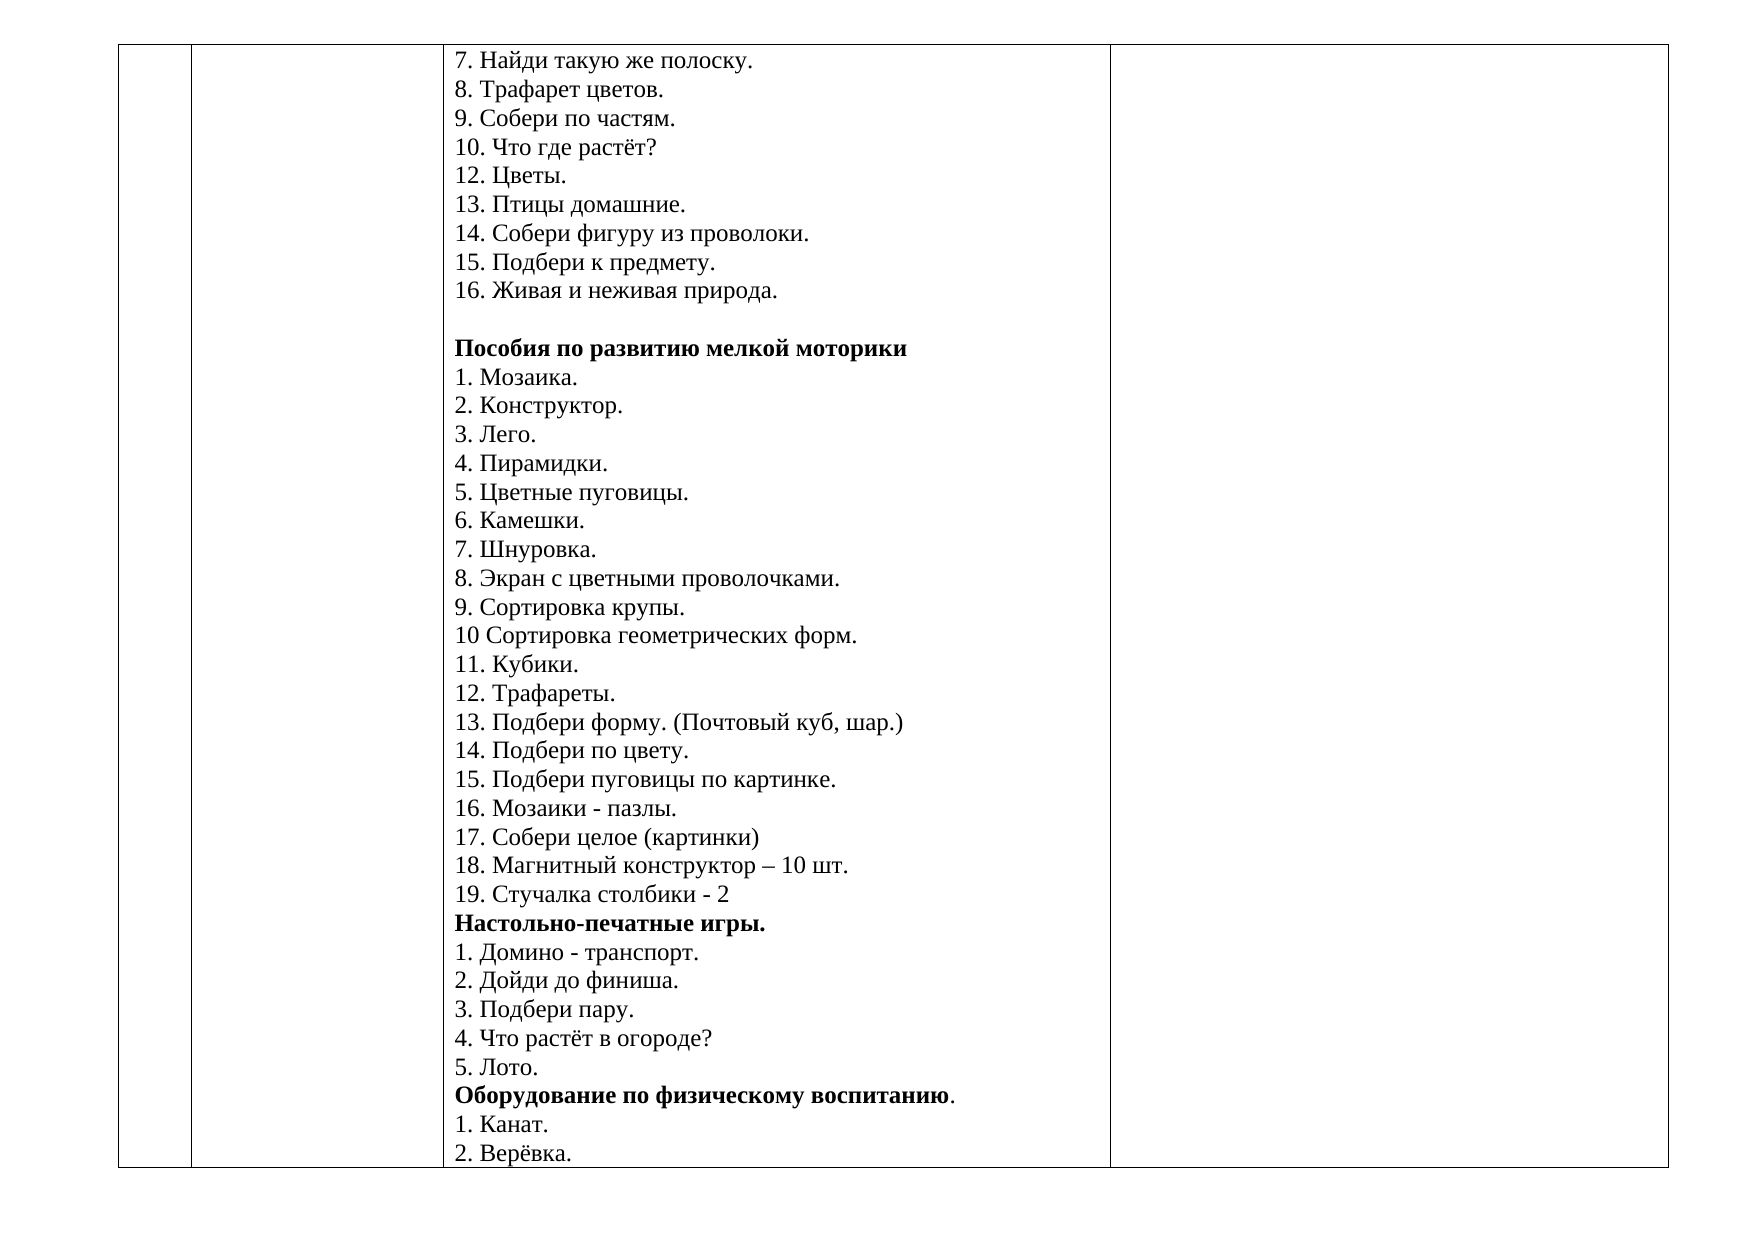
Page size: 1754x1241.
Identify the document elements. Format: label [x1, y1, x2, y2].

table_cell [1111, 45, 1668, 1167]
table_cell [192, 45, 443, 1167]
table_cell [444, 45, 1110, 1167]
table_cell [119, 45, 191, 1167]
